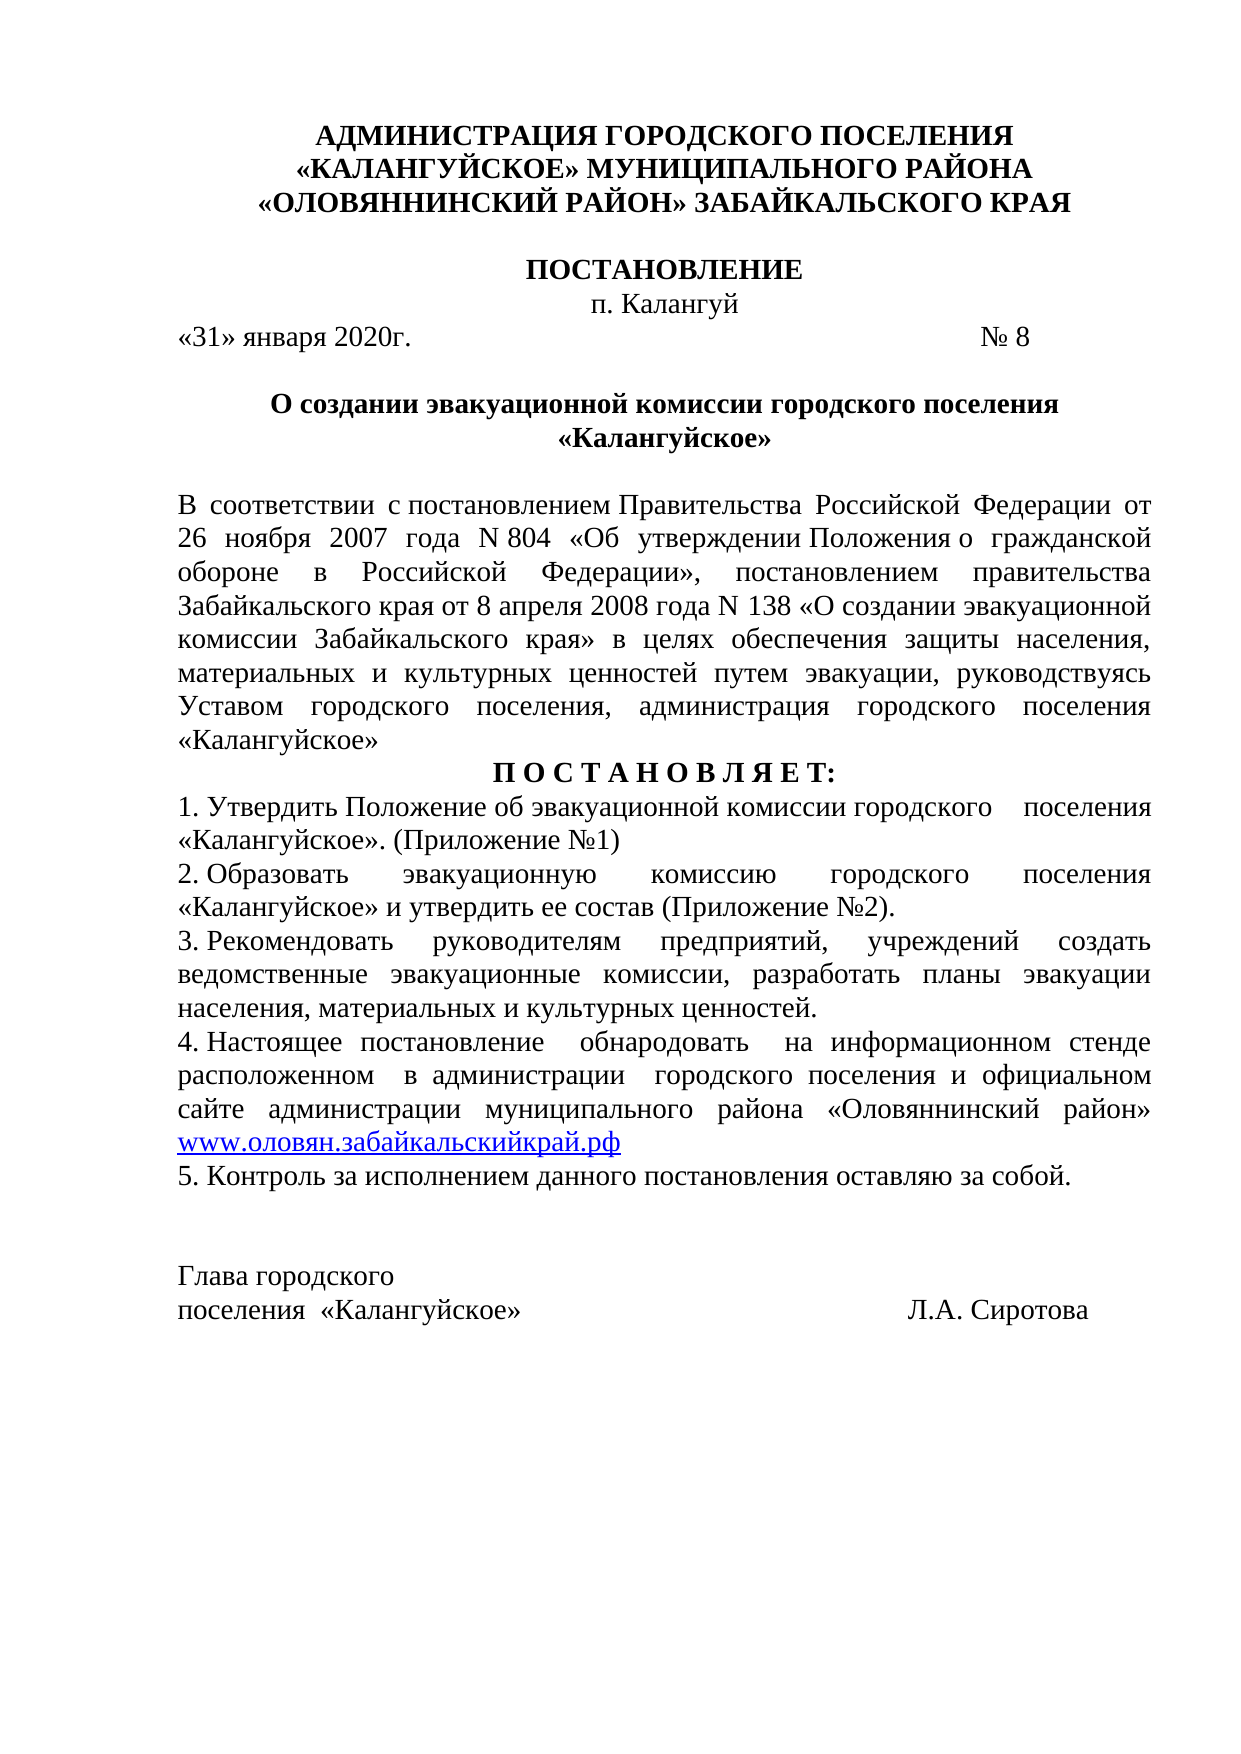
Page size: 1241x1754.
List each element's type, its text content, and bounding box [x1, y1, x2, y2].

text 3. Рекомендовать руководителям предприятий, учреждений создать ведомственные эвакуационные комиссии, разработать планы эвакуации населения, материальных и культурных ценностей. [177, 923, 1152, 1024]
text АДМИНИСТРАЦИЯ ГОРОДСКОГО ПОСЕЛЕНИЯ [177, 118, 1152, 152]
text 5. Контроль за исполнением данного постановления оставляю за собой. [177, 1158, 1152, 1191]
text поселения «Калангуйское» Л.А. Сиротова [177, 1292, 1152, 1326]
text п. Калангуй [177, 286, 1152, 319]
text 4. Настоящее постановление обнародовать на информационном стенде расположенном в администрации городского поселения и официальном сайте администрации муниципального района «Оловяннинский район» www.оловян.забайкальскийкрай.рф [177, 1024, 1152, 1158]
text Глава городского [177, 1258, 1152, 1292]
text «Калангуйское» [177, 420, 1152, 453]
text В соответствии с постановлением Правительства Российской Федерации от 26 ноября 2007 года N 804 «Об утверждении Положения о гражданской обороне в Российской Федерации», постановлением правительства Забайкальского края от 8 апреля 2008 года N 138 «О создании эвакуационной комиссии Забайкальского края» в целях обеспечения защиты населения, материальных и культурных ценностей путем эвакуации, руководствуясь Уставом городского поселения, администрация городского поселения «Калангуйское» [177, 487, 1152, 755]
text «31» января 2020г. № 8 [177, 319, 1152, 353]
text 2. Образовать эвакуационную комиссию городского поселения «Калангуйское» и утвердить ее состав (Приложение №2). [177, 856, 1152, 923]
text ПОСТАНОВЛЕНИЕ [177, 252, 1152, 286]
text О создании эвакуационной комиссии городского поселения [177, 386, 1152, 420]
text «КАЛАНГУЙСКОЕ» МУНИЦИПАЛЬНОГО РАЙОНА «ОЛОВЯННИНСКИЙ РАЙОН» ЗАБАЙКАЛЬСКОГО КРАЯ [177, 152, 1152, 219]
text 1. Утвердить Положение об эвакуационной комиссии городского поселения «Калангуйское». (Приложение №1) [177, 789, 1152, 856]
text П О С Т А Н О В Л Я Е Т: [177, 755, 1152, 789]
